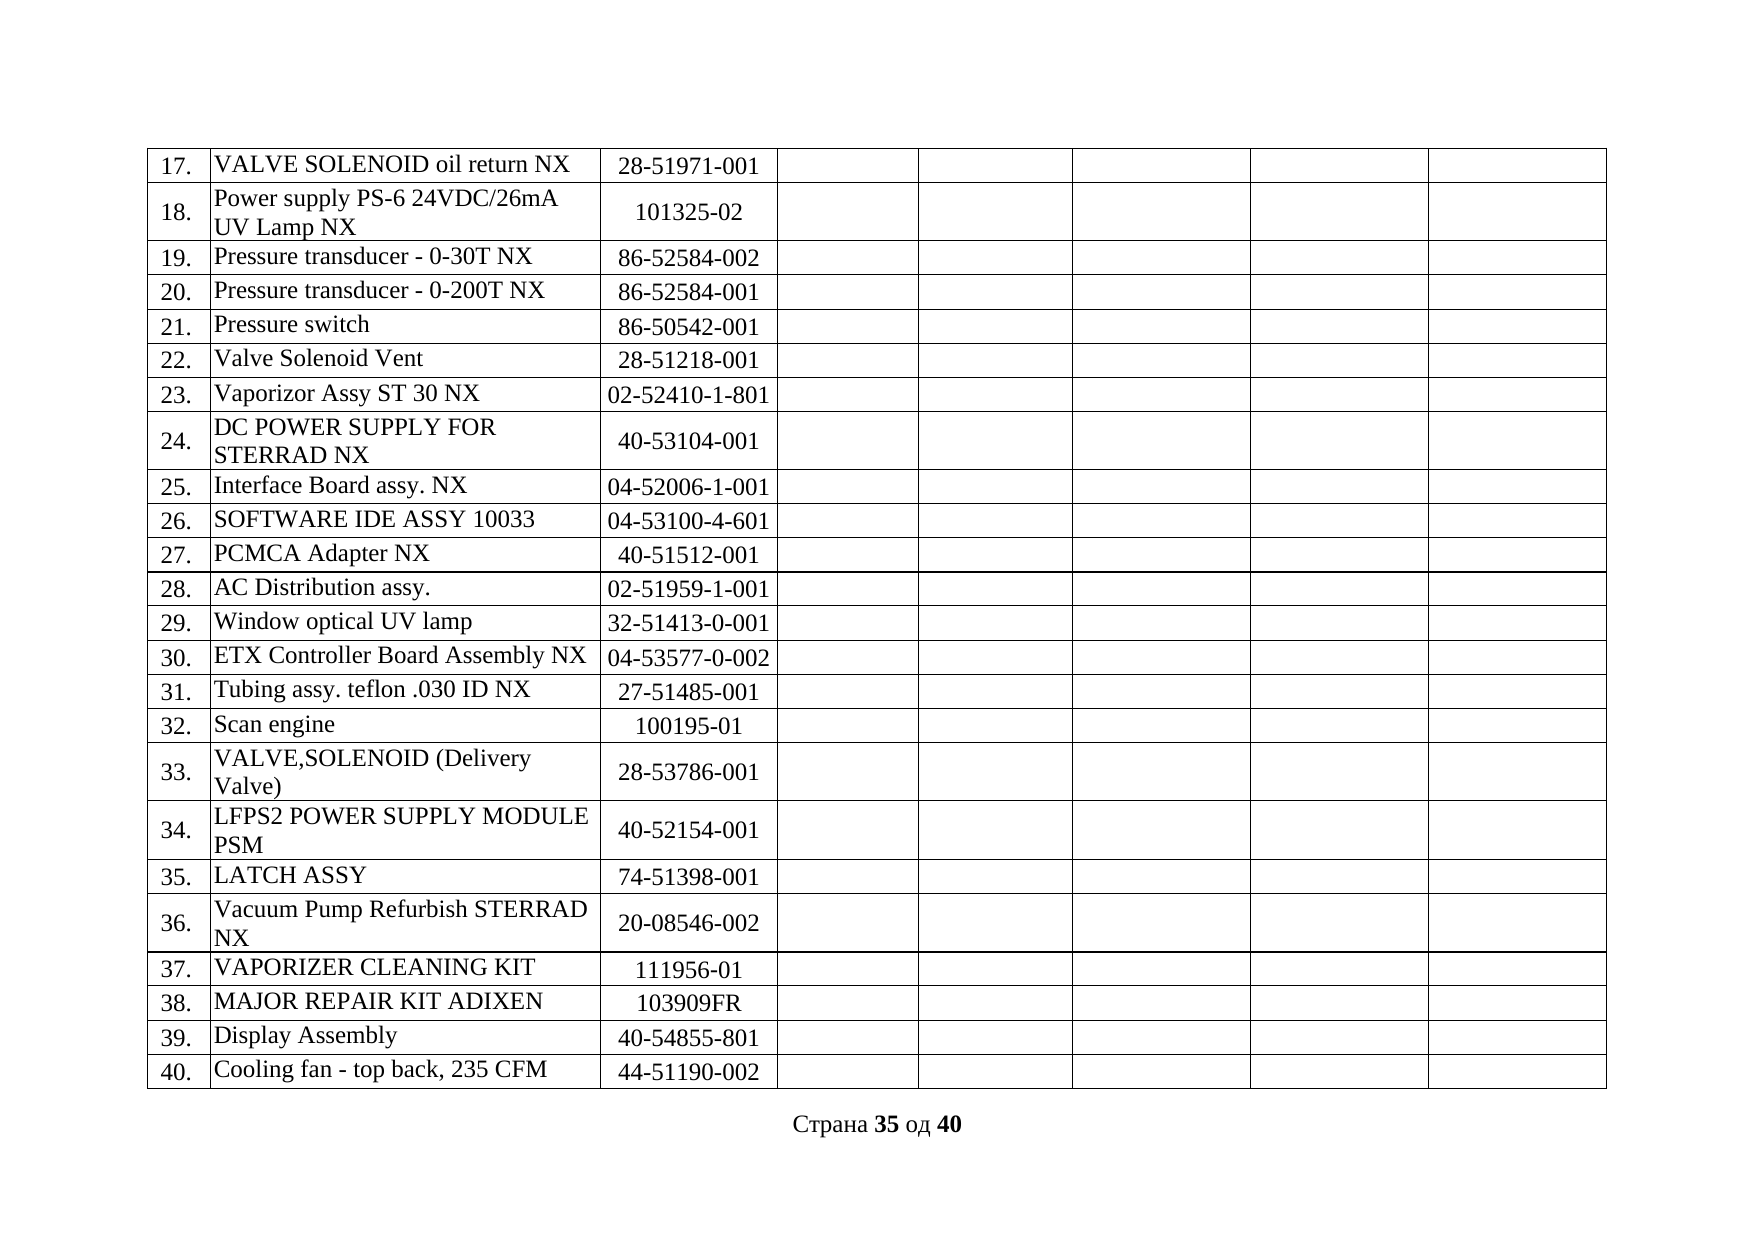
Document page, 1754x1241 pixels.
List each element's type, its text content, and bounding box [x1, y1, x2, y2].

table_cell [1429, 894, 1606, 951]
table_cell [148, 709, 210, 742]
table_cell [148, 504, 210, 537]
table_cell Pressure transducer - 0-30T NX [211, 241, 600, 274]
table_cell [148, 953, 210, 985]
table_cell Pressure transducer - 0-200T NX [211, 275, 600, 308]
table_cell [919, 709, 1072, 742]
table_cell [148, 573, 210, 605]
table_cell [1251, 241, 1428, 274]
table_cell [778, 378, 918, 411]
table_cell VALVE,SOLENOID (Delivery Valve) [211, 743, 600, 800]
table_cell [778, 801, 918, 859]
table_cell [1251, 470, 1428, 503]
table_cell [1429, 470, 1606, 503]
table_cell [148, 412, 210, 469]
table_cell [778, 953, 918, 985]
table_cell [1251, 275, 1428, 308]
table_cell [148, 606, 210, 639]
table_cell [778, 183, 918, 240]
table_cell 44-51190-002 [601, 1055, 777, 1088]
table_cell [1073, 183, 1250, 240]
table_cell [148, 310, 210, 342]
table_cell [148, 275, 210, 308]
table_cell Valve Solenoid Vent [211, 344, 600, 377]
table_cell [919, 470, 1072, 503]
table_cell [1429, 743, 1606, 800]
table_cell [1251, 860, 1428, 893]
table_cell [1251, 412, 1428, 469]
table_cell [778, 986, 918, 1019]
table_cell [1429, 1055, 1606, 1088]
table_cell [1073, 573, 1250, 605]
table_cell Interface Board assy. NX [211, 470, 600, 503]
table_cell Vacuum Pump Refurbish STERRAD NX [211, 894, 600, 951]
table_cell 04-53100-4-601 [601, 504, 777, 537]
table_cell [1073, 986, 1250, 1019]
table_cell 111956‐01 [601, 953, 777, 985]
table_cell [1251, 183, 1428, 240]
table_cell VALVE SOLENOID oil return NX [211, 149, 600, 182]
table_cell 86-52584-001 [601, 275, 777, 308]
table_cell 28-53786-001 [601, 743, 777, 800]
table_cell [1251, 1055, 1428, 1088]
table_cell [1251, 986, 1428, 1019]
table_cell [919, 183, 1072, 240]
table_cell Window optical UV lamp [211, 606, 600, 639]
table_cell [919, 378, 1072, 411]
table_cell [778, 675, 918, 708]
table_cell [1251, 573, 1428, 605]
table_cell [1251, 344, 1428, 377]
table_cell [778, 573, 918, 605]
table_cell 27-51485-001 [601, 675, 777, 708]
table_cell [1073, 801, 1250, 859]
table_cell [1251, 743, 1428, 800]
table_cell [1073, 538, 1250, 571]
table_cell [1429, 412, 1606, 469]
table_cell [778, 504, 918, 537]
table_cell [778, 538, 918, 571]
table_cell [1073, 275, 1250, 308]
table_cell AC Distribution assy. [211, 573, 600, 605]
table_cell 28-51971-001 [601, 149, 777, 182]
table_cell [919, 675, 1072, 708]
table_cell 100195-01 [601, 709, 777, 742]
table_cell 40-53104-001 [601, 412, 777, 469]
table_cell [1251, 894, 1428, 951]
table_cell DC POWER SUPPLY FOR STERRAD NX [211, 412, 600, 469]
table_cell [1429, 149, 1606, 182]
table_cell Cooling fan - top back, 235 CFM [211, 1055, 600, 1088]
table_cell [148, 344, 210, 377]
table_cell [919, 743, 1072, 800]
table_cell [778, 894, 918, 951]
table_cell [1251, 378, 1428, 411]
table_cell [1073, 641, 1250, 673]
table_cell [778, 275, 918, 308]
table_cell [919, 986, 1072, 1019]
table_cell [148, 241, 210, 274]
table_cell [919, 1055, 1072, 1088]
table_cell [1251, 801, 1428, 859]
table_cell [1429, 310, 1606, 342]
table_cell [1073, 894, 1250, 951]
table_cell [1429, 709, 1606, 742]
table_cell [778, 344, 918, 377]
table_cell [1073, 1021, 1250, 1053]
table_cell LATCH ASSY [211, 860, 600, 893]
table_cell Tubing assy. teflon .030 ID NX [211, 675, 600, 708]
table_cell [1429, 538, 1606, 571]
table_cell [919, 538, 1072, 571]
table_cell [148, 149, 210, 182]
table_cell 74-51398-001 [601, 860, 777, 893]
table_cell [1073, 953, 1250, 985]
table_cell [778, 606, 918, 639]
table_cell [778, 412, 918, 469]
table_cell [1429, 573, 1606, 605]
table_cell SOFTWARE IDE ASSY 10033 [211, 504, 600, 537]
table_cell [919, 573, 1072, 605]
table_cell [919, 412, 1072, 469]
table_cell [919, 241, 1072, 274]
table_cell [1429, 378, 1606, 411]
table_cell [148, 894, 210, 951]
table_cell [1429, 275, 1606, 308]
table_cell [1429, 953, 1606, 985]
table_cell [1429, 986, 1606, 1019]
table_cell 02-51959-1-001 [601, 573, 777, 605]
table_cell [1251, 1021, 1428, 1053]
table_cell [778, 1055, 918, 1088]
table_cell [778, 709, 918, 742]
table_cell [148, 538, 210, 571]
table_cell 02-52410-1-801 [601, 378, 777, 411]
table_cell [148, 986, 210, 1019]
table_cell [919, 504, 1072, 537]
table_cell [148, 378, 210, 411]
table_cell [1251, 709, 1428, 742]
table_cell [1073, 344, 1250, 377]
table_cell [148, 1021, 210, 1053]
table_cell [1073, 310, 1250, 342]
table_cell LFPS2 POWER SUPPLY MODULE PSM [211, 801, 600, 859]
table_cell [919, 149, 1072, 182]
table_cell [148, 641, 210, 673]
table_cell 40-52154-001 [601, 801, 777, 859]
table_cell 103909FR [601, 986, 777, 1019]
table_cell [1073, 378, 1250, 411]
table_cell 04-52006-1-001 [601, 470, 777, 503]
table_cell [1429, 1021, 1606, 1053]
table_cell [1073, 1055, 1250, 1088]
table_cell [778, 149, 918, 182]
table_cell [1429, 606, 1606, 639]
table_cell [1073, 743, 1250, 800]
table_cell [1251, 538, 1428, 571]
table_cell [919, 641, 1072, 673]
table_cell [778, 470, 918, 503]
table_cell [919, 606, 1072, 639]
table_cell [919, 1021, 1072, 1053]
table_cell [148, 1055, 210, 1088]
table_cell [1251, 675, 1428, 708]
table_cell [1251, 953, 1428, 985]
table_cell [1073, 470, 1250, 503]
table_cell [778, 641, 918, 673]
table_cell [778, 743, 918, 800]
table_cell [1251, 606, 1428, 639]
table_cell [778, 860, 918, 893]
table_cell [148, 801, 210, 859]
table_cell [919, 860, 1072, 893]
table_cell [148, 183, 210, 240]
table_cell [1073, 709, 1250, 742]
table_cell Vaporizor Assy ST 30 NX [211, 378, 600, 411]
table_cell [919, 953, 1072, 985]
table_cell Scan engine [211, 709, 600, 742]
table_cell [1251, 149, 1428, 182]
table_cell [148, 470, 210, 503]
table_cell [1429, 344, 1606, 377]
table_cell 101325-02 [601, 183, 777, 240]
table_cell [148, 860, 210, 893]
table_cell [1429, 675, 1606, 708]
table_cell 86-50542-001 [601, 310, 777, 342]
table_cell ETX Controller Board Assembly NX [211, 641, 600, 673]
table_cell 40-51512-001 [601, 538, 777, 571]
table_cell [1429, 241, 1606, 274]
table_cell [1073, 412, 1250, 469]
table_cell [1429, 641, 1606, 673]
table_cell PCMCA Adapter NX [211, 538, 600, 571]
table_cell [1251, 641, 1428, 673]
table_cell 20-08546-002 [601, 894, 777, 951]
table_cell 04-53577-0-002 [601, 641, 777, 673]
table_cell MAJOR REPAIR KIT ADIXEN [211, 986, 600, 1019]
table_cell [1429, 860, 1606, 893]
table_cell 86-52584-002 [601, 241, 777, 274]
table_cell [919, 275, 1072, 308]
table_cell [919, 894, 1072, 951]
table_cell [1073, 149, 1250, 182]
table_cell [1429, 504, 1606, 537]
table_cell [1073, 606, 1250, 639]
table_cell [148, 743, 210, 800]
table_cell [1429, 801, 1606, 859]
table_cell 32-51413-0-001 [601, 606, 777, 639]
table_cell [1073, 241, 1250, 274]
table_cell [1073, 504, 1250, 537]
table_cell [778, 241, 918, 274]
table_cell [919, 310, 1072, 342]
table_cell [1073, 860, 1250, 893]
table_cell [1251, 504, 1428, 537]
table_cell [919, 801, 1072, 859]
table_cell [778, 1021, 918, 1053]
table_cell Display Assembly [211, 1021, 600, 1053]
table_cell VAPORIZER CLEANING KIT [211, 953, 600, 985]
table_cell [148, 675, 210, 708]
table_cell Pressure switch [211, 310, 600, 342]
table_cell [1251, 310, 1428, 342]
table_cell [1073, 675, 1250, 708]
table_cell Power supply PS-6 24VDC/26mA UV Lamp NX [211, 183, 600, 240]
table_cell 28-51218-001 [601, 344, 777, 377]
table_cell [919, 344, 1072, 377]
table_cell [1429, 183, 1606, 240]
table_cell 40-54855-801 [601, 1021, 777, 1053]
table_cell [778, 310, 918, 342]
